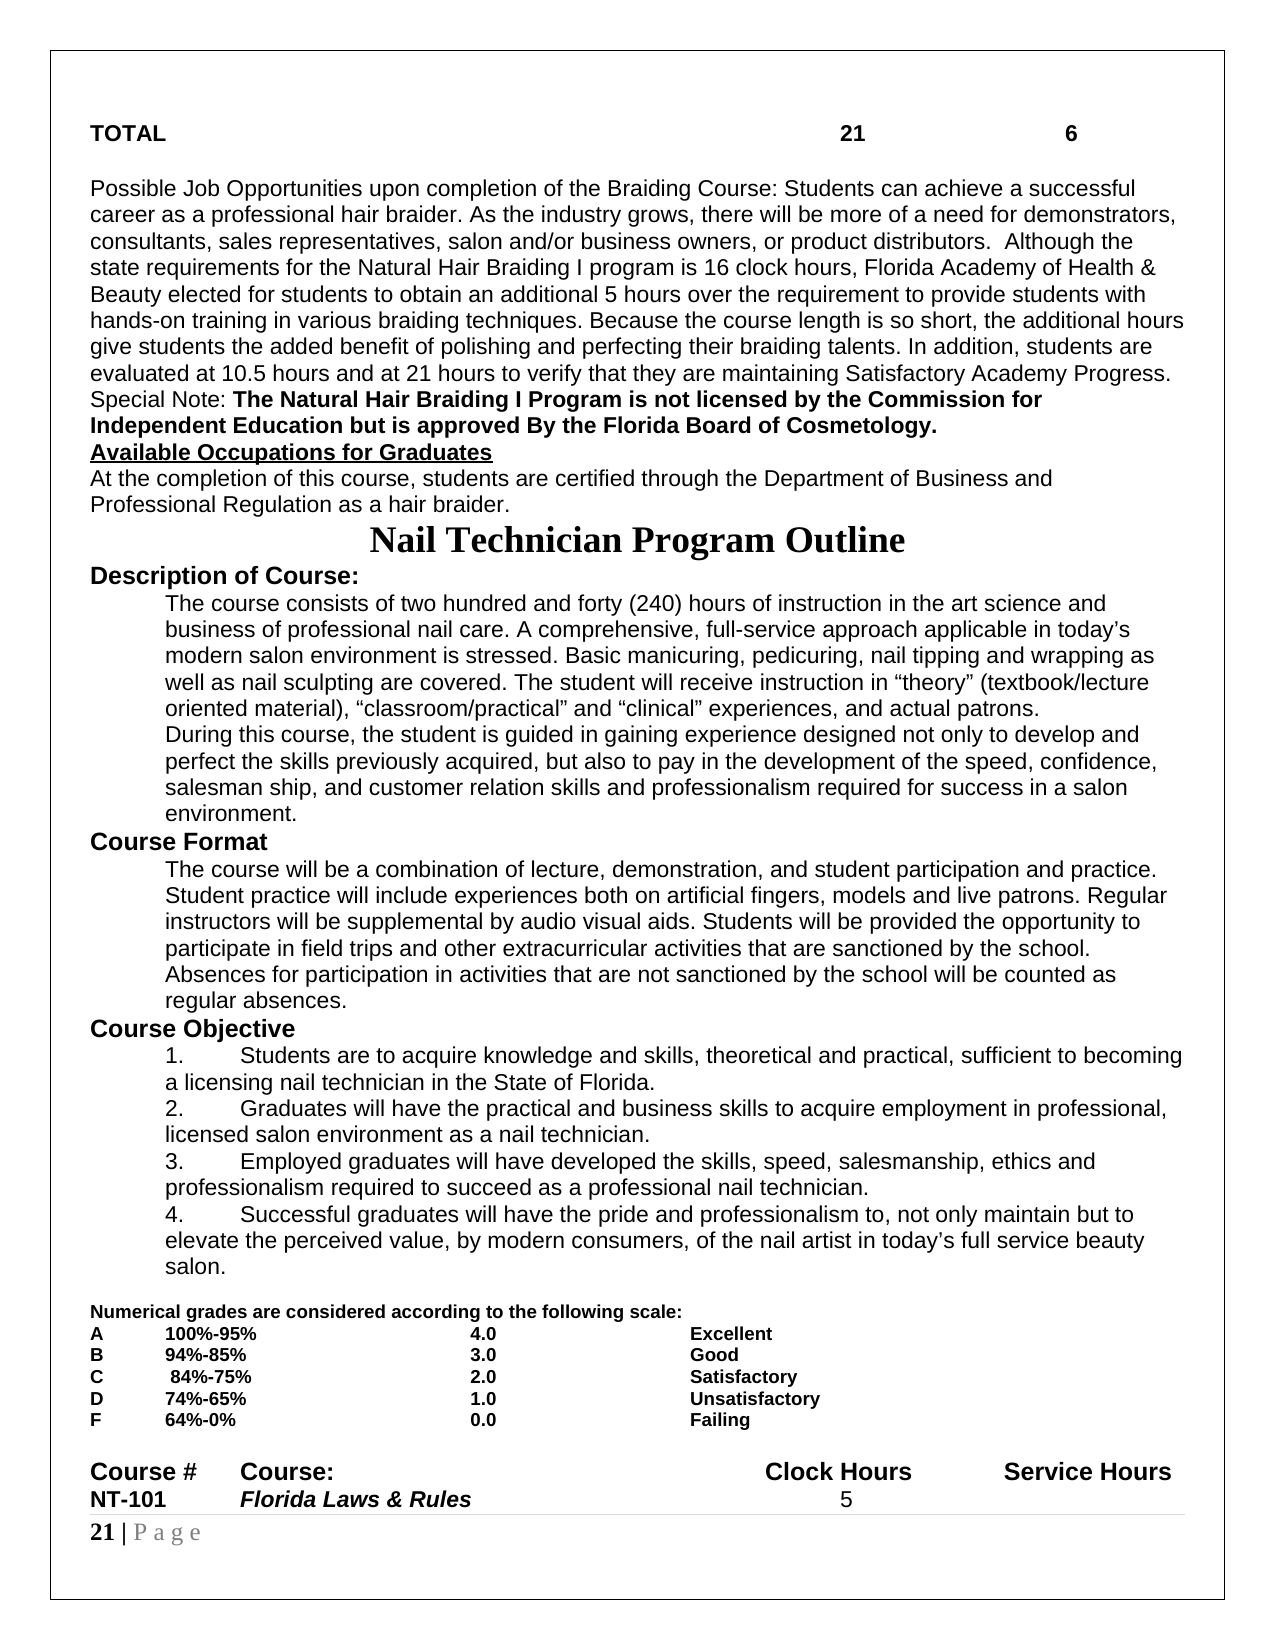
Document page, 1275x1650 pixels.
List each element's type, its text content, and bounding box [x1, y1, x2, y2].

text Course Format [90, 827, 1185, 856]
text 1. Students are to acquire knowledge and skills, theoretical and practical, sufficient to becoming a licensing nail technician in the State of Florida. [165, 1042, 1185, 1095]
text 2. Graduates will have the practical and business skills to acquire employment in professional, licensed salon environment as a nail technician. [165, 1095, 1185, 1148]
text F 64%-0% 0.0 Failing [90, 1409, 1185, 1431]
text TOTAL 21 6 [90, 120, 1185, 146]
subtitle Nail Technician Program Outline [90, 518, 1185, 561]
text A 100%-95% 4.0 Excellent [90, 1323, 1185, 1344]
text The course consists of two hundred and forty (240) hours of instruction in the art science and business of professional nail care. A comprehensive, full-service approach applicable in today’s modern salon environment is stressed. Basic manicuring, pedicuring, nail tipping and wrapping as well as nail sculpting are covered. The student will receive instruction in “theory” (textbook/lecture oriented material), “classroom/practical” and “clinical” experiences, and actual patrons. [165, 589, 1185, 721]
text C 84%-75% 2.0 Satisfactory [90, 1366, 1185, 1387]
text Course # Course: Clock Hours Service Hours [90, 1457, 1185, 1486]
text Description of Course: [90, 561, 1185, 589]
text At the completion of this course, students are certified through the Department of Business and Professional Regulation as a hair braider. [90, 465, 1185, 518]
text Course Objective [90, 1014, 1185, 1042]
text Possible Job Opportunities upon completion of the Braiding Course: Students can achieve a successful career as a professional hair braider. As the industry grows, there will be more of a need for demonstrators, consultants, sales representatives, salon and/or business owners, or product distributors. Although the state requirements for the Natural Hair Braiding I program is 16 clock hours, Florida Academy of Health & Beauty elected for students to obtain an additional 5 hours over the requirement to provide students with hands-on training in various braiding techniques. Because the course length is so short, the additional hours give students the added benefit of polishing and perfecting their braiding talents. In addition, students are evaluated at 10.5 hours and at 21 hours to verify that they are maintaining Satisfactory Academy Progress. Special Note: The Natural Hair Braiding I Program is not licensed by the Commission for Independent Education but is approved By the Florida Board of Cosmetology. [90, 175, 1185, 439]
text NT-101 Florida Laws & Rules 5 [90, 1486, 1185, 1512]
text D 74%-65% 1.0 Unsatisfactory [90, 1387, 1185, 1409]
text 3. Employed graduates will have developed the skills, speed, salesmanship, ethics and professionalism required to succeed as a professional nail technician. [165, 1148, 1185, 1201]
text 4. Successful graduates will have the pride and professionalism to, not only maintain but to elevate the perceived value, by modern consumers, of the nail artist in today’s full service beauty salon. [165, 1201, 1185, 1279]
text Numerical grades are considered according to the following scale: [90, 1301, 1185, 1323]
text B 94%-85% 3.0 Good [90, 1344, 1185, 1366]
text During this course, the student is guided in gaining experience designed not only to develop and perfect the skills previously acquired, but also to pay in the development of the speed, confidence, salesman ship, and customer relation skills and professionalism required for success in a salon environment. [165, 721, 1185, 827]
text The course will be a combination of lecture, demonstration, and student participation and practice. Student practice will include experiences both on artificial fingers, models and live patrons. Regular instructors will be supplemental by audio visual aids. Students will be provided the opportunity to participate in field trips and other extracurricular activities that are sanctioned by the school. Absences for participation in activities that are not sanctioned by the school will be counted as regular absences. [165, 856, 1185, 1014]
text Available Occupations for Graduates [90, 439, 1185, 465]
